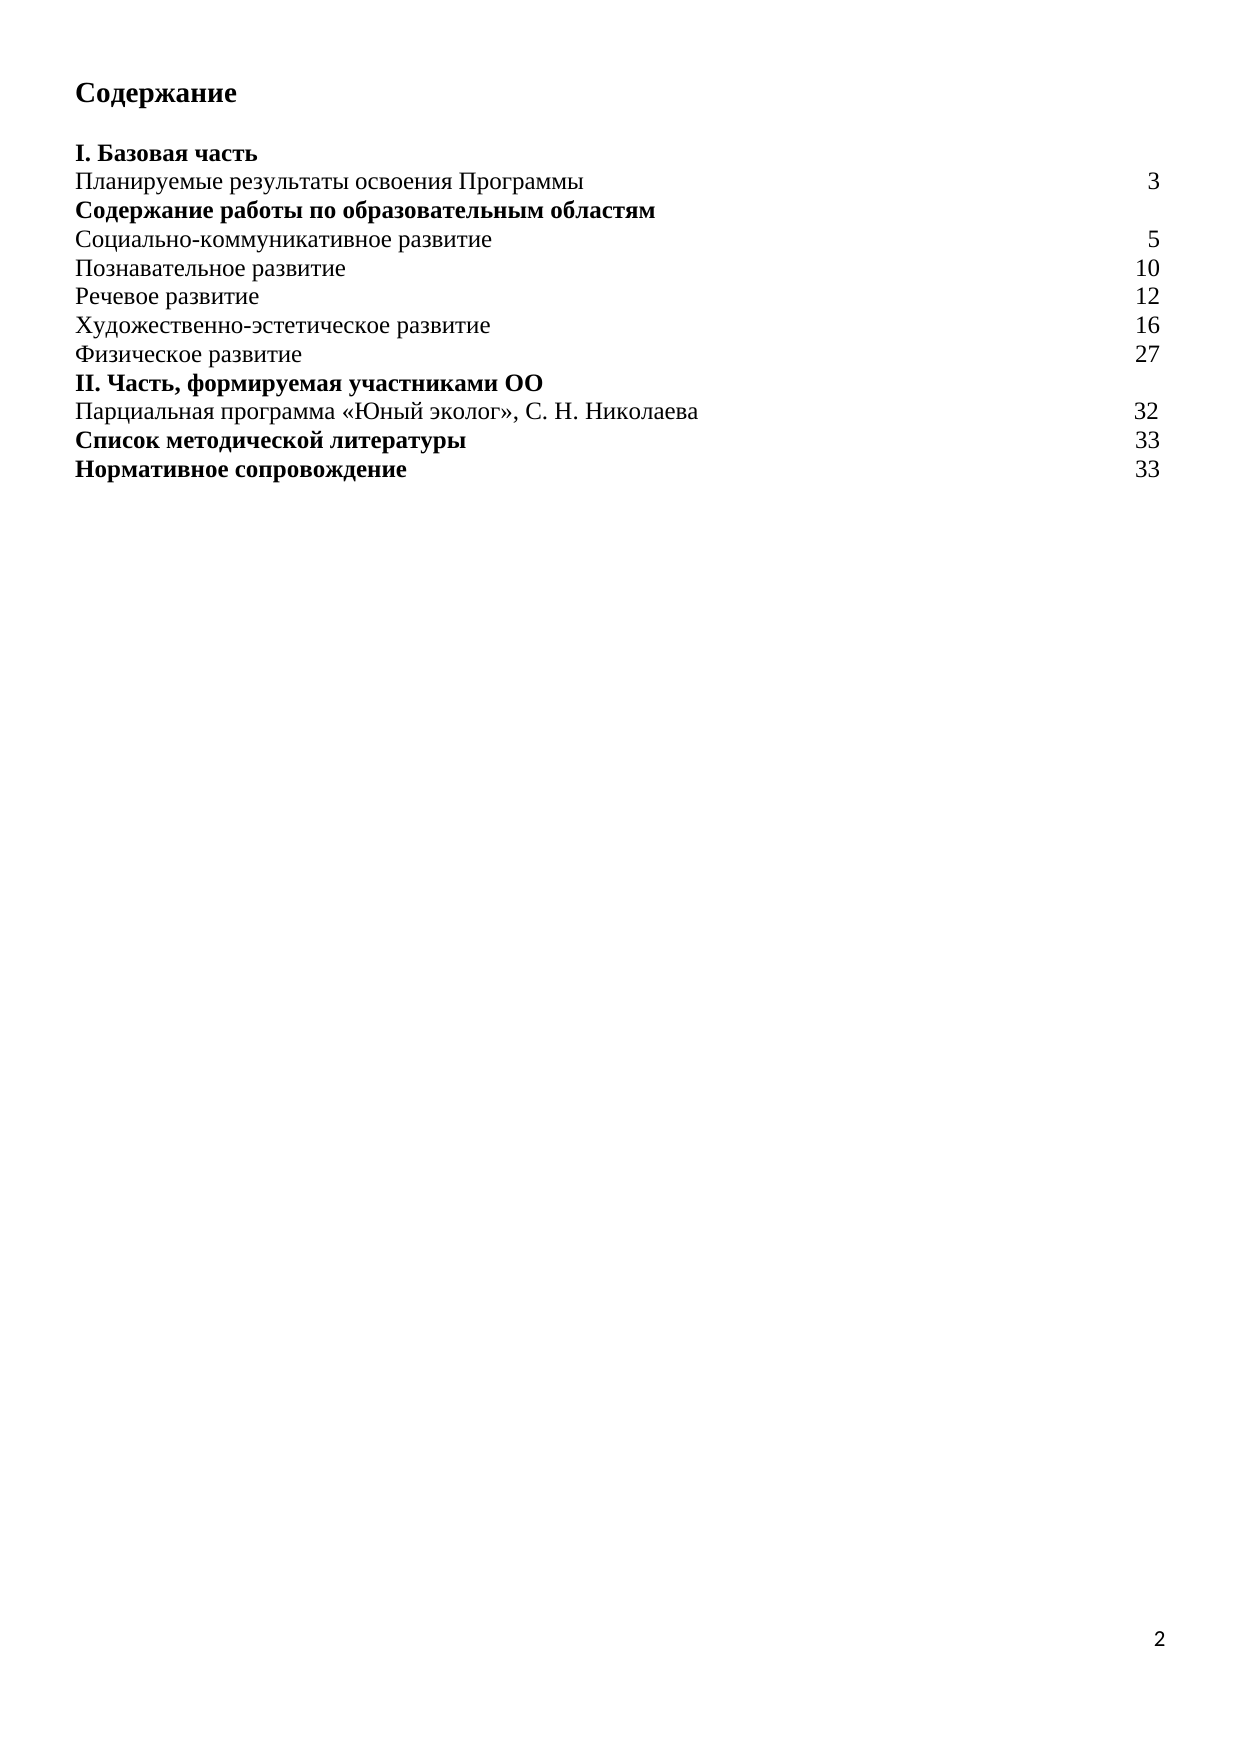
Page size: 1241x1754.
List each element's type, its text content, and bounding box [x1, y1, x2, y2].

text I. Базовая часть [75, 138, 1165, 166]
text Социально-коммуникативное развитие 5 [75, 224, 1165, 253]
text Содержание [75, 75, 1165, 108]
text Содержание работы по образовательным областям [75, 195, 1165, 224]
text Парциальная программа «Юный эколог», С. Н. Николаева 32 [75, 396, 1165, 425]
text II. Часть, формируемая участниками ОО [75, 368, 1165, 396]
text Нормативное сопровождение 33 [75, 454, 1165, 483]
text Физическое развитие 27 [75, 339, 1165, 368]
text Познавательное развитие 10 [75, 253, 1165, 281]
text Художественно-эстетическое развитие 16 [75, 310, 1165, 339]
text Список методической литературы 33 [75, 425, 1165, 454]
text Речевое развитие 12 [75, 281, 1165, 310]
text Планируемые результаты освоения Программы 3 [75, 166, 1165, 195]
